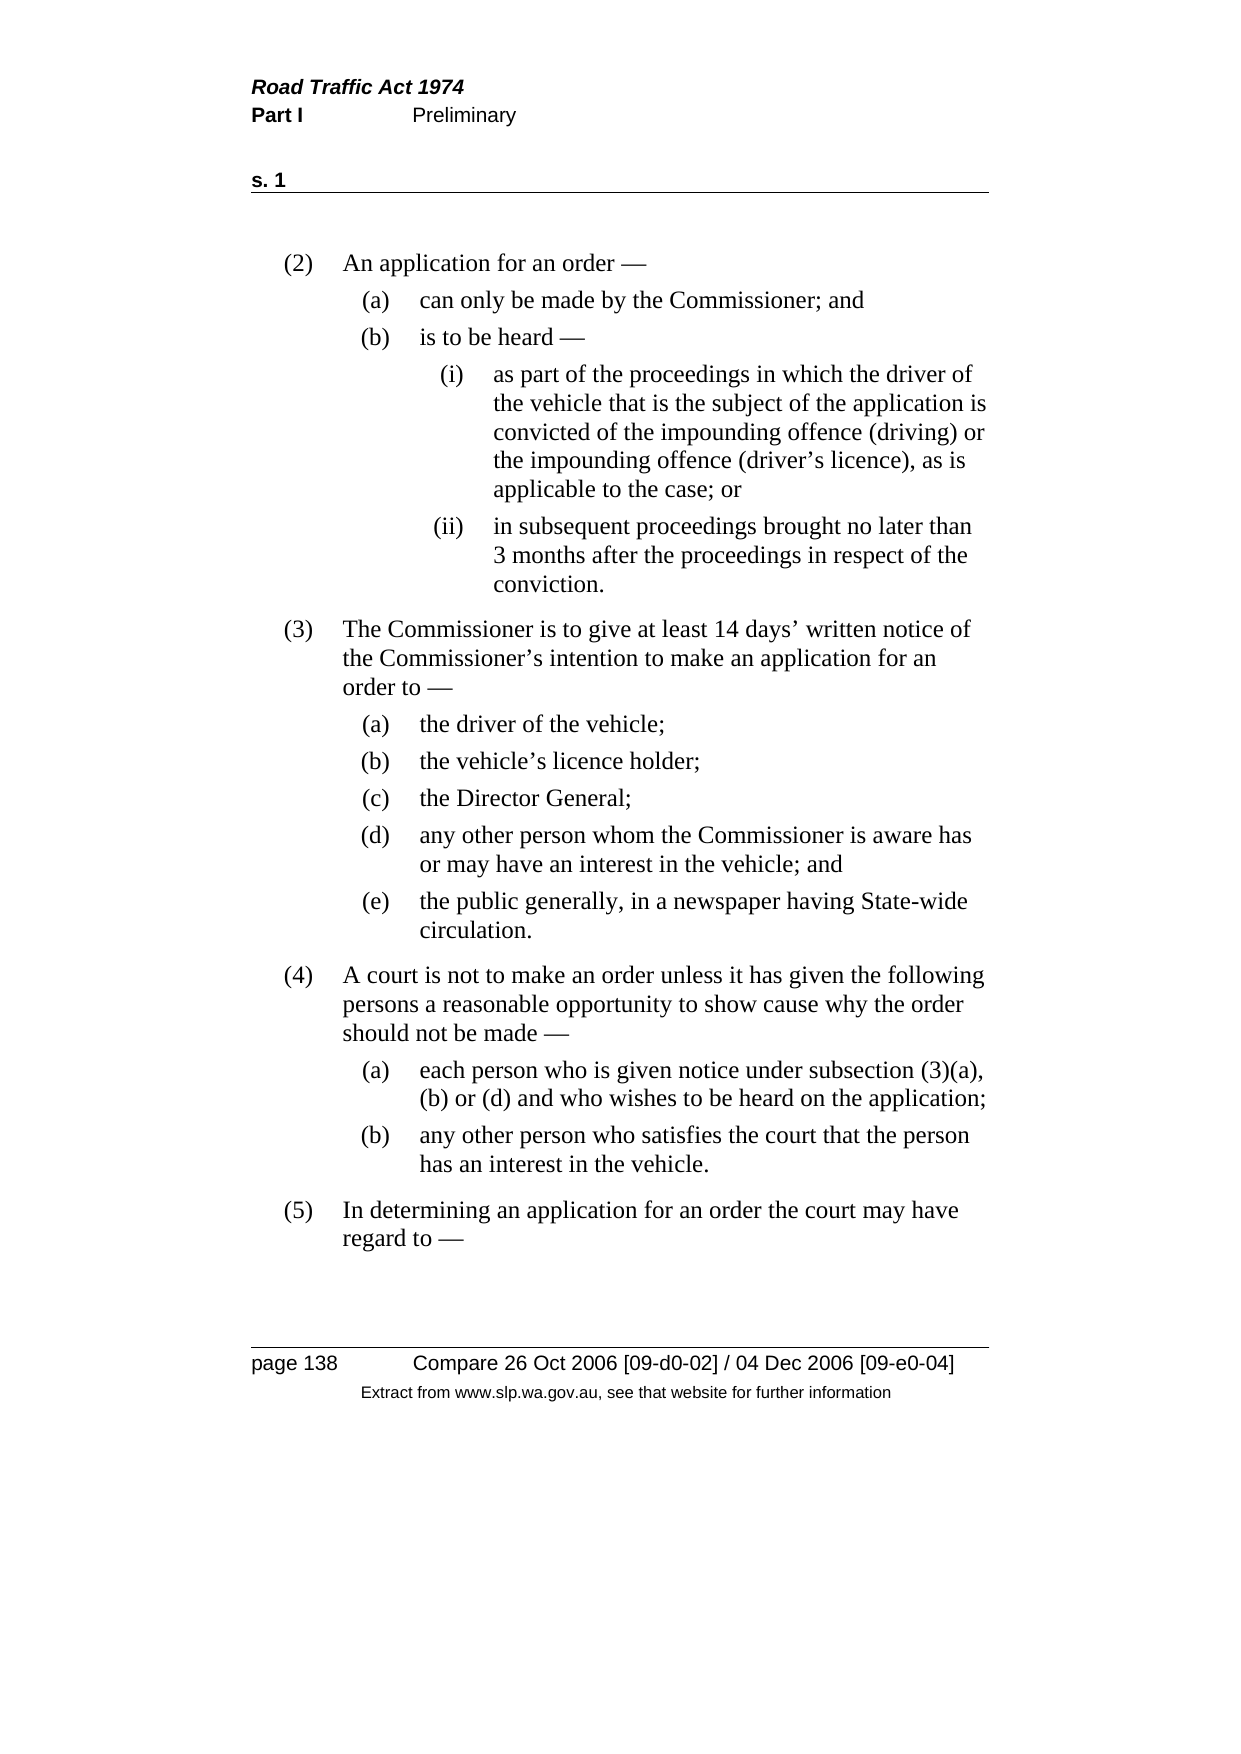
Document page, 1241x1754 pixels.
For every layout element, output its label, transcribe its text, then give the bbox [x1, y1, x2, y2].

text (b) is to be heard — [251, 322, 989, 351]
text (e) the public generally, in a newspaper having State-wide circulation. [251, 886, 989, 943]
text (ii) in subsequent proceedings brought no later than 3 months after the proceedings in respect of the conviction. [251, 511, 989, 598]
text (a) each person who is given notice under subsection (3)(a), (b) or (d) and who wishes to be heard on the application; [251, 1055, 989, 1112]
text (c) the Director General; [251, 783, 989, 812]
text (b) the vehicle’s licence holder; [251, 746, 989, 775]
text (3) The Commissioner is to give at least 14 days’ written notice of the Commissioner’s intention to make an application for an order to — [251, 614, 989, 701]
text (4) A court is not to make an order unless it has given the following persons a reasonable opportunity to show cause why the order should not be made — [251, 960, 989, 1046]
text (i) as part of the proceedings in which the driver of the vehicle that is the subject of the application is convicted of the impounding offence (driving) or the impounding offence (driver’s licence), as is applicable to the case; or [251, 359, 989, 503]
text (a) can only be made by the Commissioner; and [251, 285, 989, 314]
text (d) any other person whom the Commissioner is aware has or may have an interest in the vehicle; and [251, 820, 989, 878]
text (5) In determining an application for an order the court may have regard to — [251, 1195, 989, 1252]
text (b) any other person who satisfies the court that the person has an interest in the vehicle. [251, 1121, 989, 1178]
text (2) An application for an order — [251, 248, 989, 277]
text (a) the driver of the vehicle; [251, 709, 989, 738]
